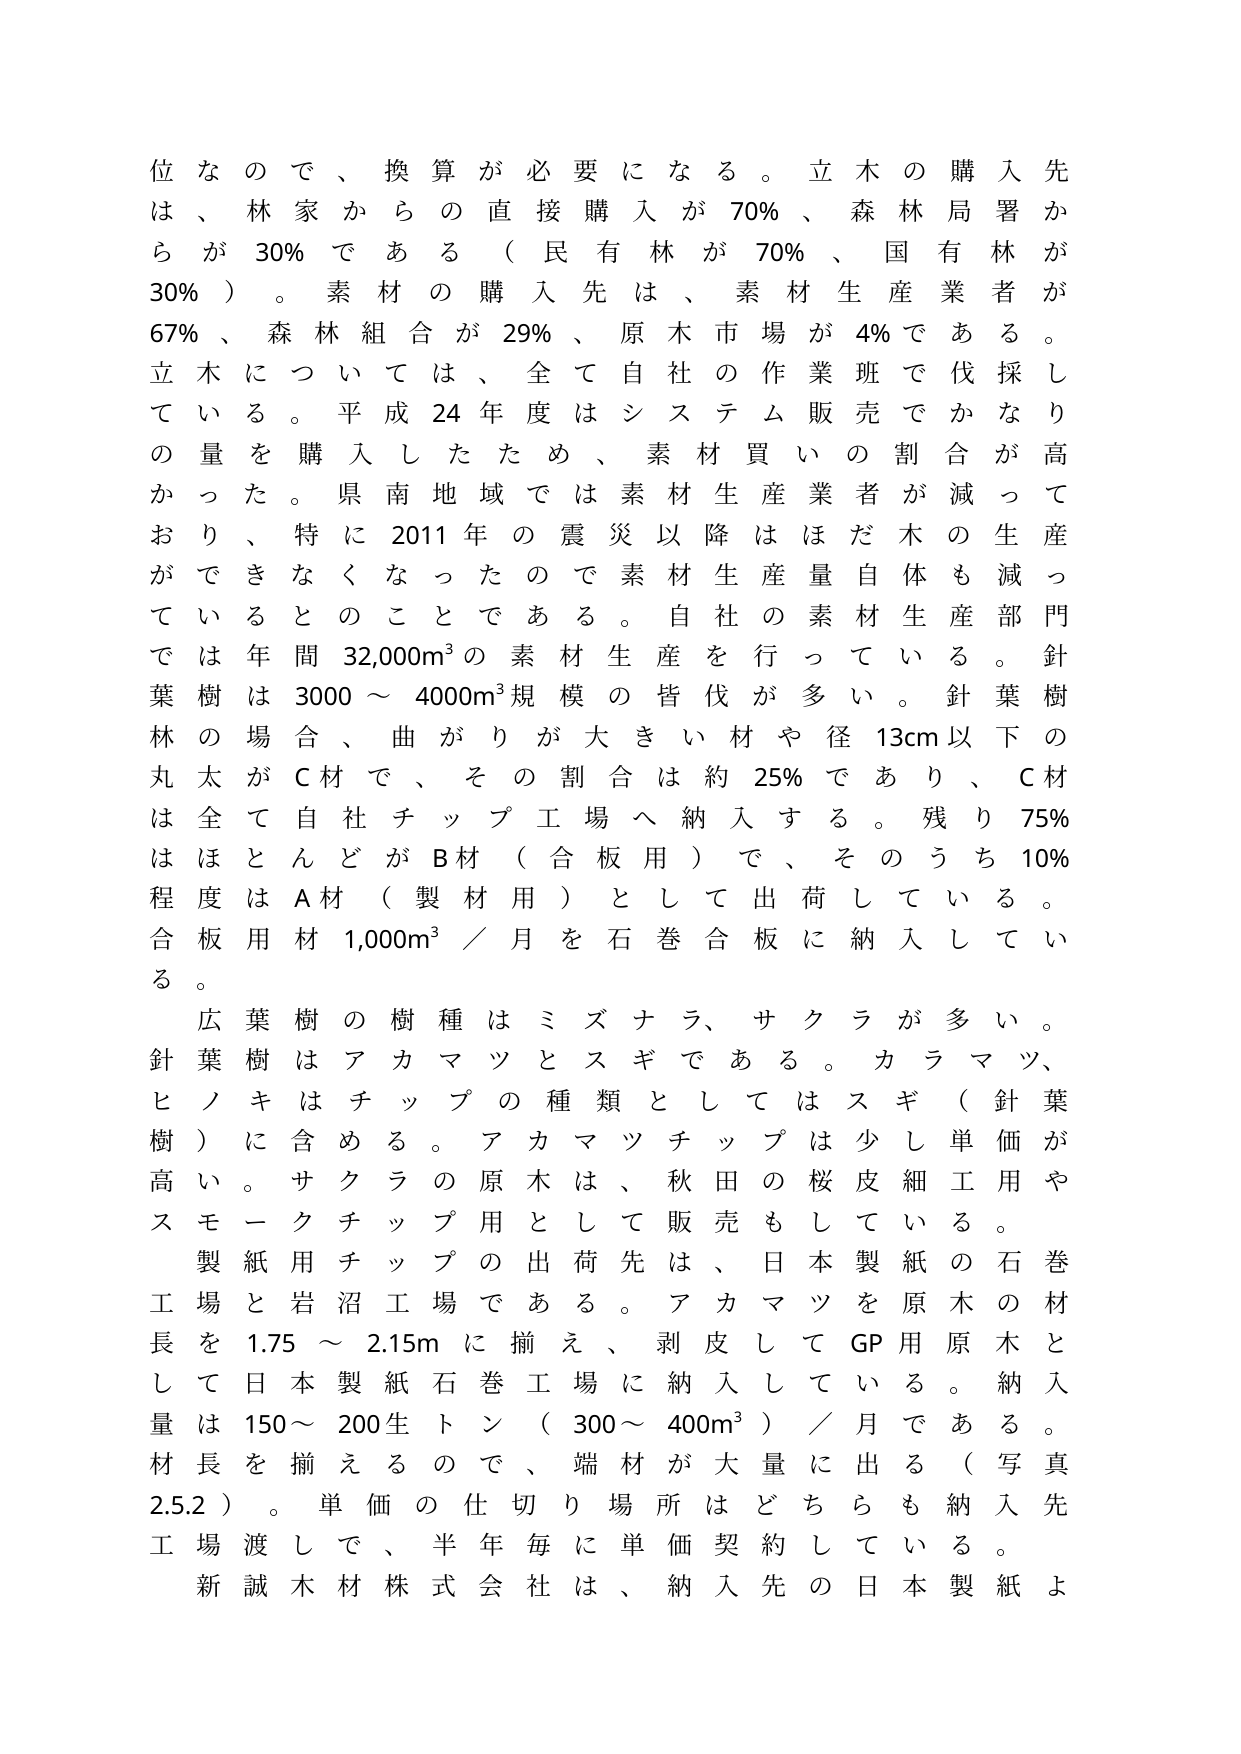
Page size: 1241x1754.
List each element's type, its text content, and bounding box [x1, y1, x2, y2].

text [149, 1564, 1091, 1604]
text 製紙用チップの出荷先は、日本製紙の石巻工場と岩沼工場である。アカマツを原木の材長を1.75～2.15mに揃え、剥皮してGP用原木として日本製紙石巻工場に納入している。納入量は150～200生トン（300～400m3）／月である。材長を揃えるので、端材が大量に出る（写真2.5.2）。単価の仕切り場所はどちらも納入先工場渡しで、半年毎に単価契約している。 [149, 1241, 1091, 1564]
text 広葉樹の樹種はミズナラ、サクラが多い。針葉樹はアカマツとスギである。カラマツ、ヒノキはチップの種類としてはスギ（針葉樹）に含める。アカマツチップは少し単価が高い。サクラの原木は、秋田の桜皮細工用やスモークチップ用として販売もしている。 [149, 998, 1091, 1241]
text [149, 149, 1091, 998]
